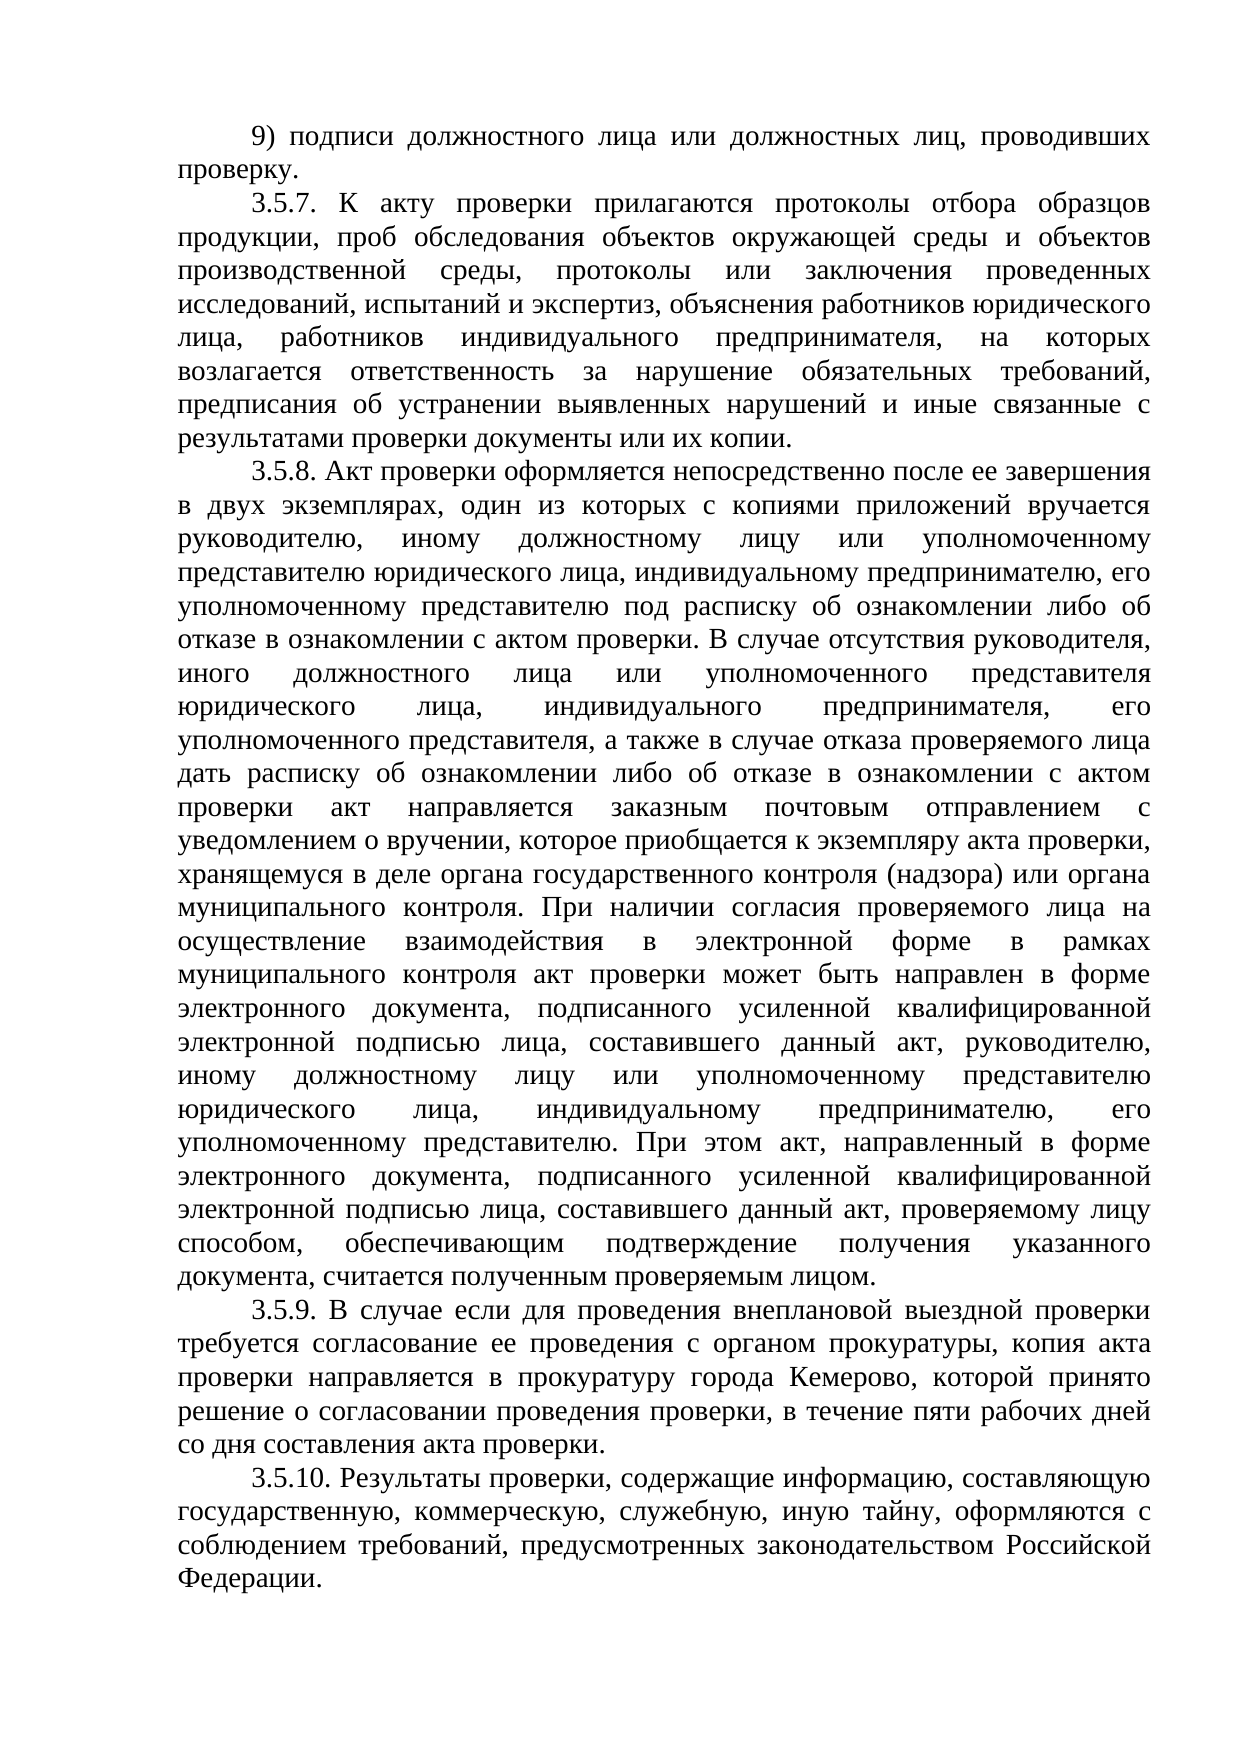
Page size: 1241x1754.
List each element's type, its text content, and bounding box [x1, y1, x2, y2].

text 3.5.7. К акту проверки прилагаются протоколы отбора образцов продукции, проб обследования объектов окружающей среды и объектов производственной среды, протоколы или заключения проведенных исследований, испытаний и экспертиз, объяснения работников юридического лица, работников индивидуального предпринимателя, на которых возлагается ответственность за нарушение обязательных требований, предписания об устранении выявленных нарушений и иные связанные с результатами проверки документы или их копии. [177, 185, 1152, 453]
text 3.5.10. Результаты проверки, содержащие информацию, составляющую государственную, коммерческую, служебную, иную тайну, оформляются с соблюдением требований, предусмотренных законодательством Российской Федерации. [177, 1460, 1152, 1594]
text 3.5.9. В случае если для проведения внеплановой выездной проверки требуется согласование ее проведения с органом прокуратуры, копия акта проверки направляется в прокуратуру города Кемерово, которой принято решение о согласовании проведения проверки, в течение пяти рабочих дней со дня составления акта проверки. [177, 1292, 1152, 1460]
text 9) подписи должностного лица или должностных лиц, проводивших проверку. [177, 118, 1152, 185]
text 3.5.8. Акт проверки оформляется непосредственно после ее завершения в двух экземплярах, один из которых с копиями приложений вручается руководителю, иному должностному лицу или уполномоченному представителю юридического лица, индивидуальному предпринимателю, его уполномоченному представителю под расписку об ознакомлении либо об отказе в ознакомлении с актом проверки. В случае отсутствия руководителя, иного должностного лица или уполномоченного представителя юридического лица, индивидуального предпринимателя, его уполномоченного представителя, а также в случае отказа проверяемого лица дать расписку об ознакомлении либо об отказе в ознакомлении с актом проверки акт направляется заказным почтовым отправлением с уведомлением о вручении, которое приобщается к экземпляру акта проверки, хранящемуся в деле органа государственного контроля (надзора) или органа муниципального контроля. При наличии согласия проверяемого лица на осуществление взаимодействия в электронной форме в рамках муниципального контроля акт проверки может быть направлен в форме электронного документа, подписанного усиленной квалифицированной электронной подписью лица, составившего данный акт, руководителю, иному должностному лицу или уполномоченному представителю юридического лица, индивидуальному предпринимателю, его уполномоченному представителю. При этом акт, направленный в форме электронного документа, подписанного усиленной квалифицированной электронной подписью лица, составившего данный акт, проверяемому лицу способом, обеспечивающим подтверждение получения указанного документа, считается полученным проверяемым лицом. [177, 453, 1152, 1292]
